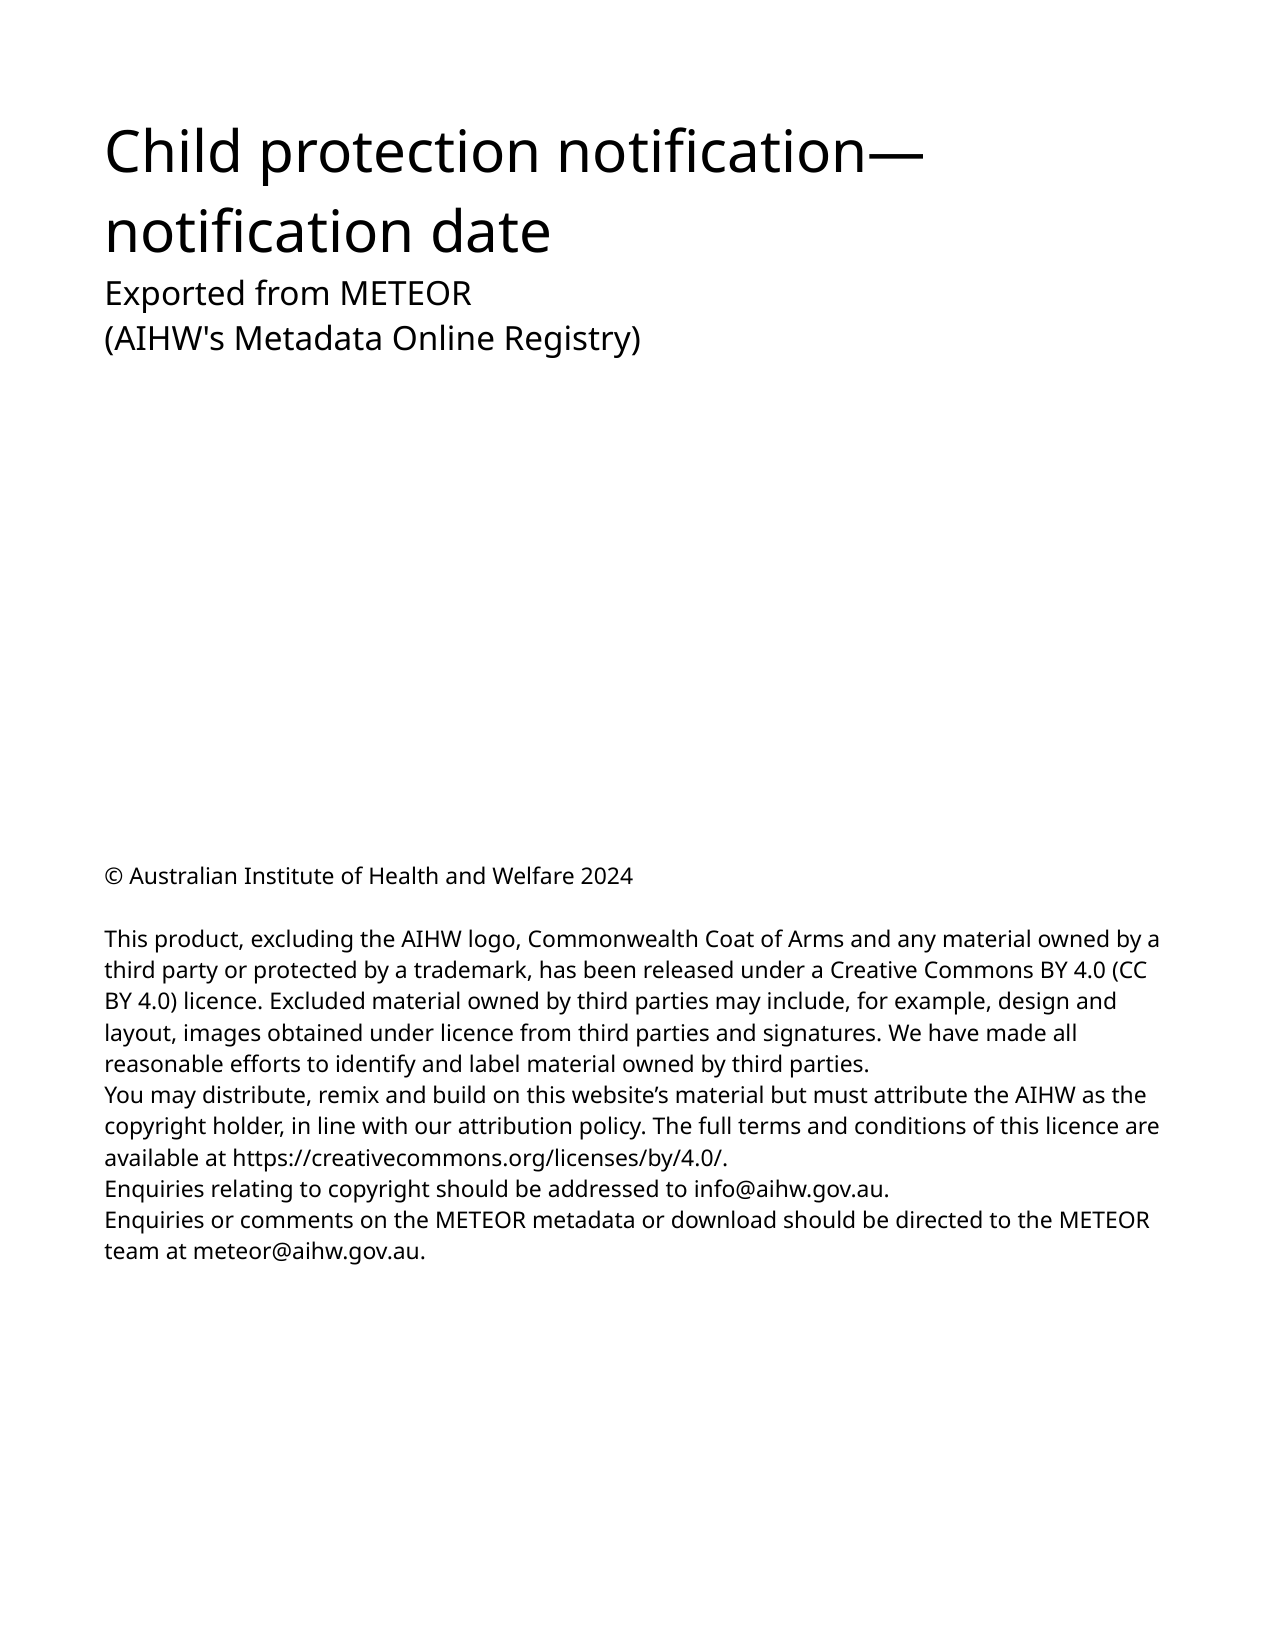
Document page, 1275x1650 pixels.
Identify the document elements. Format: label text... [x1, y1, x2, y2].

subtitle (AIHW's Metadata Online Registry) [104, 315, 1171, 360]
text Enquiries or comments on the METEOR metadata or download should be directed to the METEOR team at meteor@aihw.gov.au. [104, 1204, 1171, 1266]
text Enquiries relating to copyright should be addressed to info@aihw.gov.au. [104, 1173, 1171, 1204]
text You may distribute, remix and build on this website’s material but must attribute the AIHW as the copyright holder, in line with our attribution policy. The full terms and conditions of this licence are available at https://creativecommons.org/licenses/by/4.0/. [104, 1079, 1171, 1173]
subtitle Exported from METEOR [104, 269, 1171, 315]
text © Australian Institute of Health and Welfare 2024 [104, 860, 1171, 891]
text This product, excluding the AIHW logo, Commonwealth Coat of Arms and any material owned by a third party or protected by a trademark, has been released under a Creative Commons BY 4.0 (CC BY 4.0) licence. Excluded material owned by third parties may include, for example, design and layout, images obtained under licence from third parties and signatures. We have made all reasonable efforts to identify and label material owned by third parties. [104, 923, 1171, 1079]
title Child protection notification—notification date [104, 110, 1171, 269]
